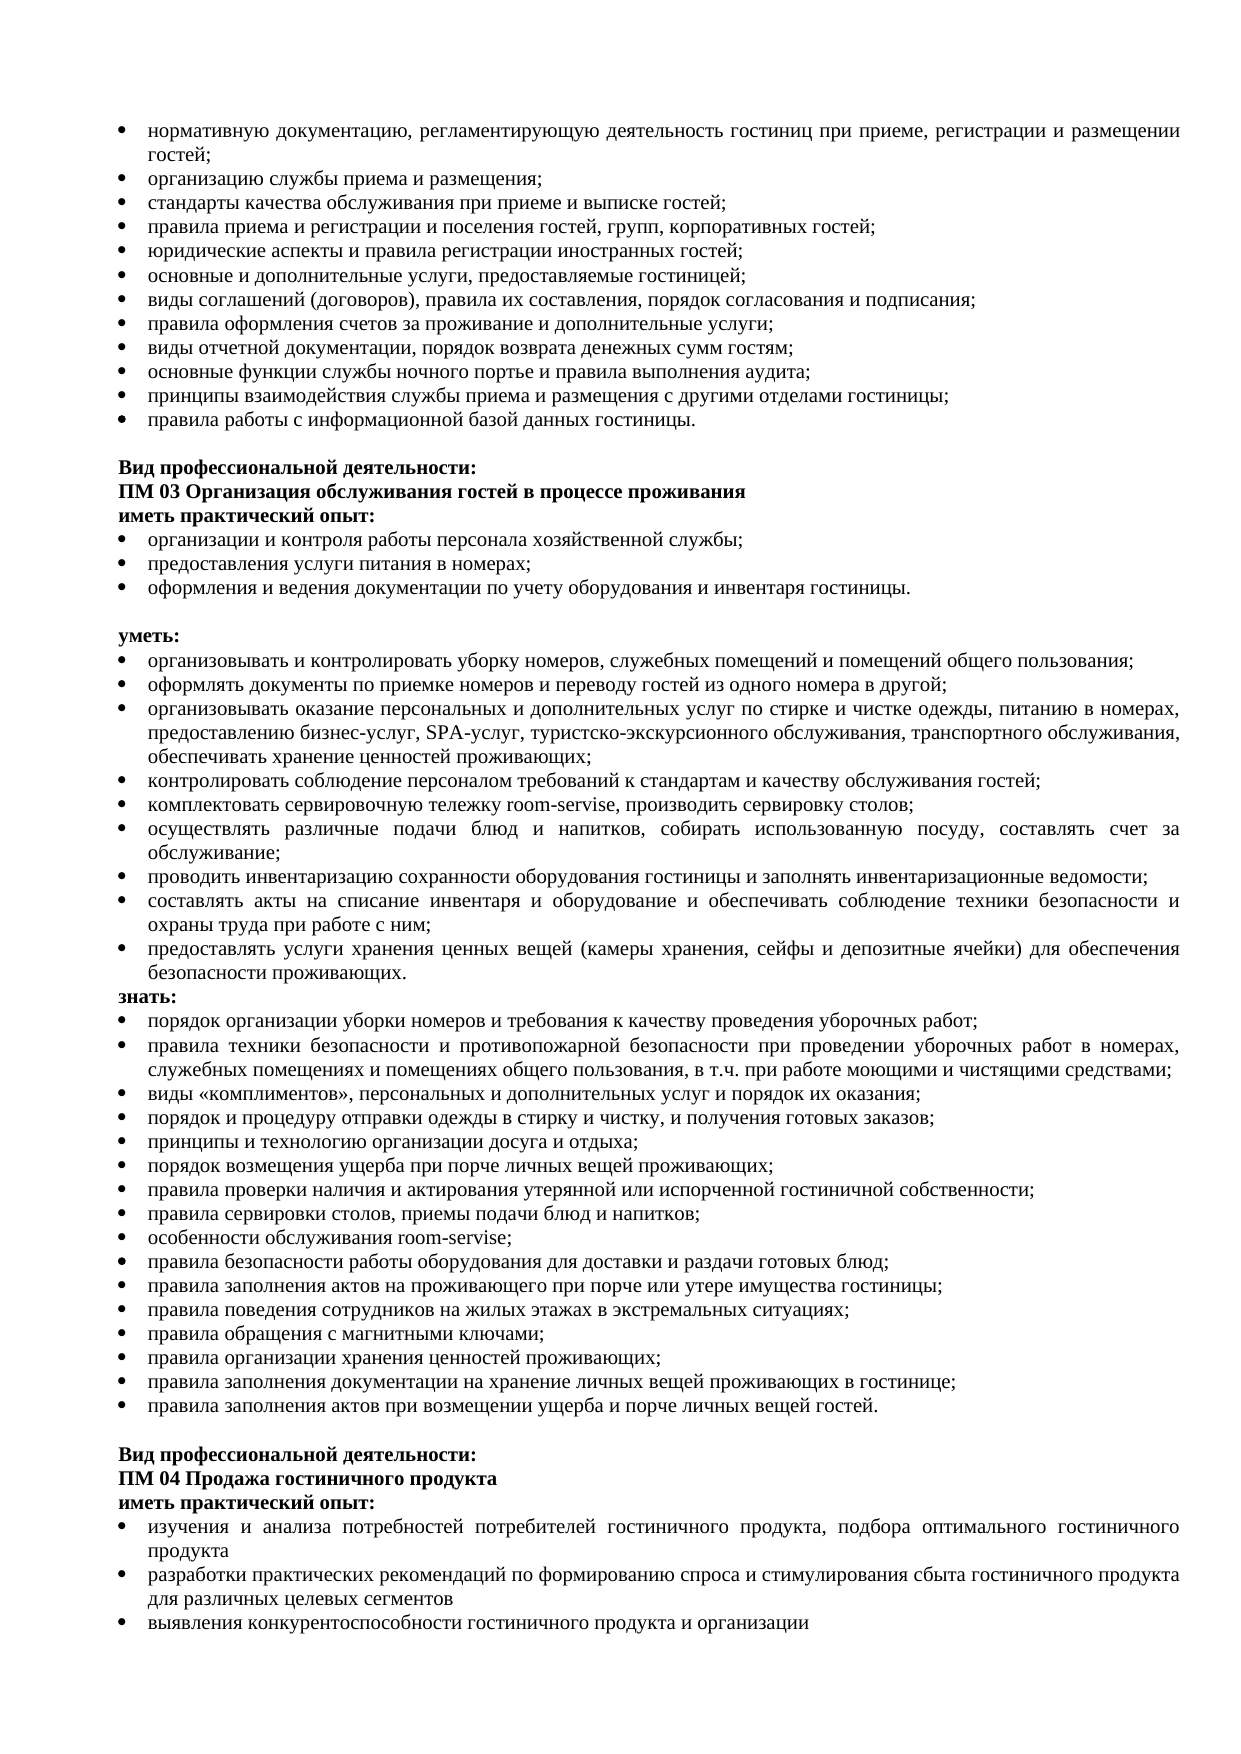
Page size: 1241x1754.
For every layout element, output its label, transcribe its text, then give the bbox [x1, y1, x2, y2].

list правила приема и регистрации и поселения гостей, групп, корпоративных гостей; [118, 214, 1181, 238]
list правила заполнения документации на хранение личных вещей проживающих в гостинице; [118, 1369, 1181, 1393]
text иметь практический опыт: [118, 1490, 1181, 1514]
list нормативную документацию, регламентирующую деятельность гостиниц при приеме, регистрации и размещении гостей; [118, 118, 1181, 166]
list правила поведения сотрудников на жилых этажах в экстремальных ситуациях; [118, 1297, 1181, 1321]
list принципы взаимодействия службы приема и размещения с другими отделами гостиницы; [118, 383, 1181, 407]
text уметь: [118, 623, 1181, 647]
list виды отчетной документации, порядок возврата денежных сумм гостям; [118, 335, 1181, 359]
text знать: [118, 984, 1181, 1008]
list правила организации хранения ценностей проживающих; [118, 1345, 1181, 1369]
text Вид профессиональной деятельности: [118, 1442, 1181, 1466]
list оформлять документы по приемке номеров и переводу гостей из одного номера в другой; [118, 672, 1181, 696]
list основные функции службы ночного портье и правила выполнения аудита; [118, 359, 1181, 383]
list стандарты качества обслуживания при приеме и выписке гостей; [118, 190, 1181, 214]
list составлять акты на списание инвентаря и оборудование и обеспечивать соблюдение техники безопасности и охраны труда при работе с ним; [118, 888, 1181, 936]
list проводить инвентаризацию сохранности оборудования гостиницы и заполнять инвентаризационные ведомости; [118, 864, 1181, 888]
list организовывать и контролировать уборку номеров, служебных помещений и помещений общего пользования; [118, 647, 1181, 672]
text ПМ 04 Продажа гостиничного продукта [118, 1466, 1181, 1490]
list оформления и ведения документации по учету оборудования и инвентаря гостиницы. [118, 575, 1181, 599]
text Вид профессиональной деятельности: [118, 455, 1181, 479]
list виды «комплиментов», персональных и дополнительных услуг и порядок их оказания; [118, 1081, 1181, 1105]
text ПМ 03 Организация обслуживания гостей в процессе проживания [118, 479, 1181, 503]
list предоставления услуги питания в номерах; [118, 551, 1181, 575]
list основные и дополнительные услуги, предоставляемые гостиницей; [118, 262, 1181, 287]
list организацию службы приема и размещения; [118, 166, 1181, 190]
text иметь практический опыт: [118, 503, 1181, 527]
list порядок организации уборки номеров и требования к качеству проведения уборочных работ; [118, 1008, 1181, 1032]
list комплектовать сервировочную тележку room-servisе, производить сервировку столов; [118, 792, 1181, 816]
list выявления конкурентоспособности гостиничного продукта и организации [118, 1610, 1181, 1634]
list порядок и процедуру отправки одежды в стирку и чистку, и получения готовых заказов; [118, 1105, 1181, 1129]
list порядок возмещения ущерба при порче личных вещей проживающих; [118, 1153, 1181, 1177]
list правила техники безопасности и противопожарной безопасности при проведении уборочных работ в номерах, служебных помещениях и помещениях общего пользования, в т.ч. при работе моющими и чистящими средствами; [118, 1032, 1181, 1081]
list осуществлять различные подачи блюд и напитков, собирать использованную посуду, составлять счет за обслуживание; [118, 816, 1181, 864]
list правила обращения с магнитными ключами; [118, 1321, 1181, 1345]
list правила работы с информационной базой данных гостиницы. [118, 407, 1181, 431]
list предоставлять услуги хранения ценных вещей (камеры хранения, сейфы и депозитные ячейки) для обеспечения безопасности проживающих. [118, 936, 1181, 984]
list правила проверки наличия и актирования утерянной или испорченной гостиничной собственности; [118, 1177, 1181, 1201]
list контролировать соблюдение персоналом требований к стандартам и качеству обслуживания гостей; [118, 768, 1181, 792]
list юридические аспекты и правила регистрации иностранных гостей; [118, 238, 1181, 262]
list правила сервировки столов, приемы подачи блюд и напитков; [118, 1201, 1181, 1225]
list особенности обслуживания room-servisе; [118, 1225, 1181, 1249]
list правила заполнения актов при возмещении ущерба и порче личных вещей гостей. [118, 1393, 1181, 1417]
list правила оформления счетов за проживание и дополнительные услуги; [118, 311, 1181, 335]
list разработки практических рекомендаций по формированию спроса и стимулирования сбыта гостиничного продукта для различных целевых сегментов [118, 1562, 1181, 1610]
list организовывать оказание персональных и дополнительных услуг по стирке и чистке одежды, питанию в номерах, предоставлению бизнес-услуг, SPA-услуг, туристско-экскурсионного обслуживания, транспортного обслуживания, обеспечивать хранение ценностей проживающих; [118, 696, 1181, 768]
list организации и контроля работы персонала хозяйственной службы; [118, 527, 1181, 551]
list правила безопасности работы оборудования для доставки и раздачи готовых блюд; [118, 1249, 1181, 1273]
list изучения и анализа потребностей потребителей гостиничного продукта, подбора оптимального гостиничного продукта [118, 1514, 1181, 1562]
list принципы и технологию организации досуга и отдыха; [118, 1129, 1181, 1153]
list виды соглашений (договоров), правила их составления, порядок согласования и подписания; [118, 287, 1181, 311]
list правила заполнения актов на проживающего при порче или утере имущества гостиницы; [118, 1273, 1181, 1297]
